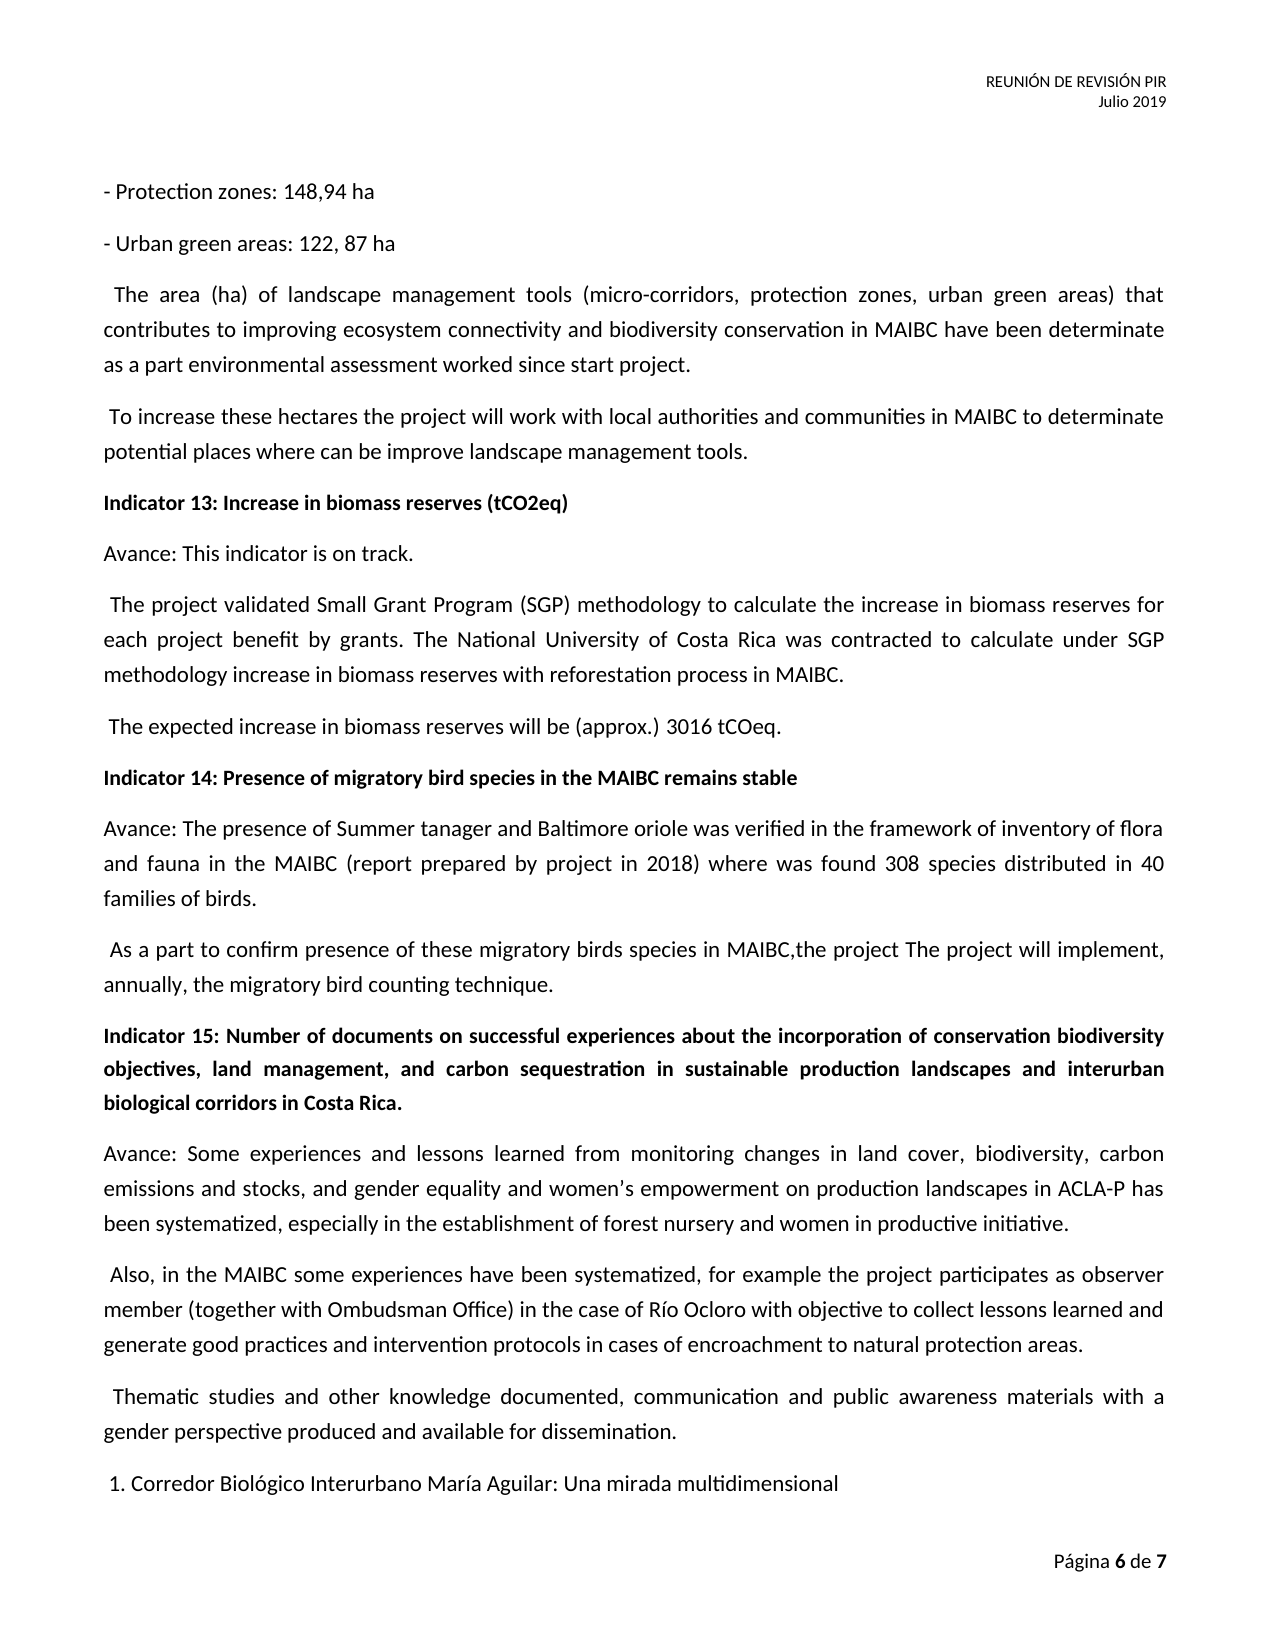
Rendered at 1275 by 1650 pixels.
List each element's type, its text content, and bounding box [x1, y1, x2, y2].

text 1. Corredor Biológico Interurbano María Aguilar: Una mirada multidimensional [103, 1469, 1166, 1497]
text Indicator 14: Presence of migratory bird species in the MAIBC remains stable [103, 764, 1166, 791]
text - Protection zones: 148,94 ha [103, 177, 1166, 205]
text Also, in the MAIBC some experiences have been systematized, for example the project participates as observer member (together with Ombudsman Office) in the case of Río Ocloro with objective to collect lessons learned and generate good practices and intervention protocols in cases of encroachment to natural protection areas. [103, 1261, 1166, 1358]
text As a part to confirm presence of these migratory birds species in MAIBC,the project The project will implement, annually, the migratory bird counting technique. [103, 936, 1166, 998]
text Avance: The presence of Summer tanager and Baltimore oriole was verified in the framework of inventory of flora and fauna in the MAIBC (report prepared by project in 2018) where was found 308 species distributed in 40 families of birds. [103, 814, 1166, 912]
text Indicator 13: Increase in biomass reserves (tCO2eq) [103, 489, 1166, 516]
text Thematic studies and other knowledge documented, communication and public awareness materials with a gender perspective produced and available for dissemination. [103, 1382, 1166, 1445]
text Avance: This indicator is on track. [103, 539, 1166, 567]
text Avance: Some experiences and lessons learned from monitoring changes in land cover, biodiversity, carbon emissions and stocks, and gender equality and women’s empowerment on production landscapes in ACLA-P has been systematized, especially in the establishment of forest nursery and women in productive initiative. [103, 1139, 1166, 1237]
text To increase these hectares the project will work with local authorities and communities in MAIBC to determinate potential places where can be improve landscape management tools. [103, 402, 1166, 465]
text Indicator 15: Number of documents on successful experiences about the incorporation of conservation biodiversity objectives, land management, and carbon sequestration in sustainable production landscapes and interurban biological corridors in Costa Rica. [103, 1022, 1166, 1116]
text The expected increase in biomass reserves will be (approx.) 3016 tCOeq. [103, 712, 1166, 740]
text The project validated Small Grant Program (SGP) methodology to calculate the increase in biomass reserves for each project benefit by grants. The National University of Costa Rica was contracted to calculate under SGP methodology increase in biomass reserves with reforestation process in MAIBC. [103, 591, 1166, 688]
text The area (ha) of landscape management tools (micro-corridors, protection zones, urban green areas) that contributes to improving ecosystem connectivity and biodiversity conservation in MAIBC have been determinate as a part environmental assessment worked since start project. [103, 281, 1166, 378]
text - Urban green areas: 122, 87 ha [103, 229, 1166, 257]
